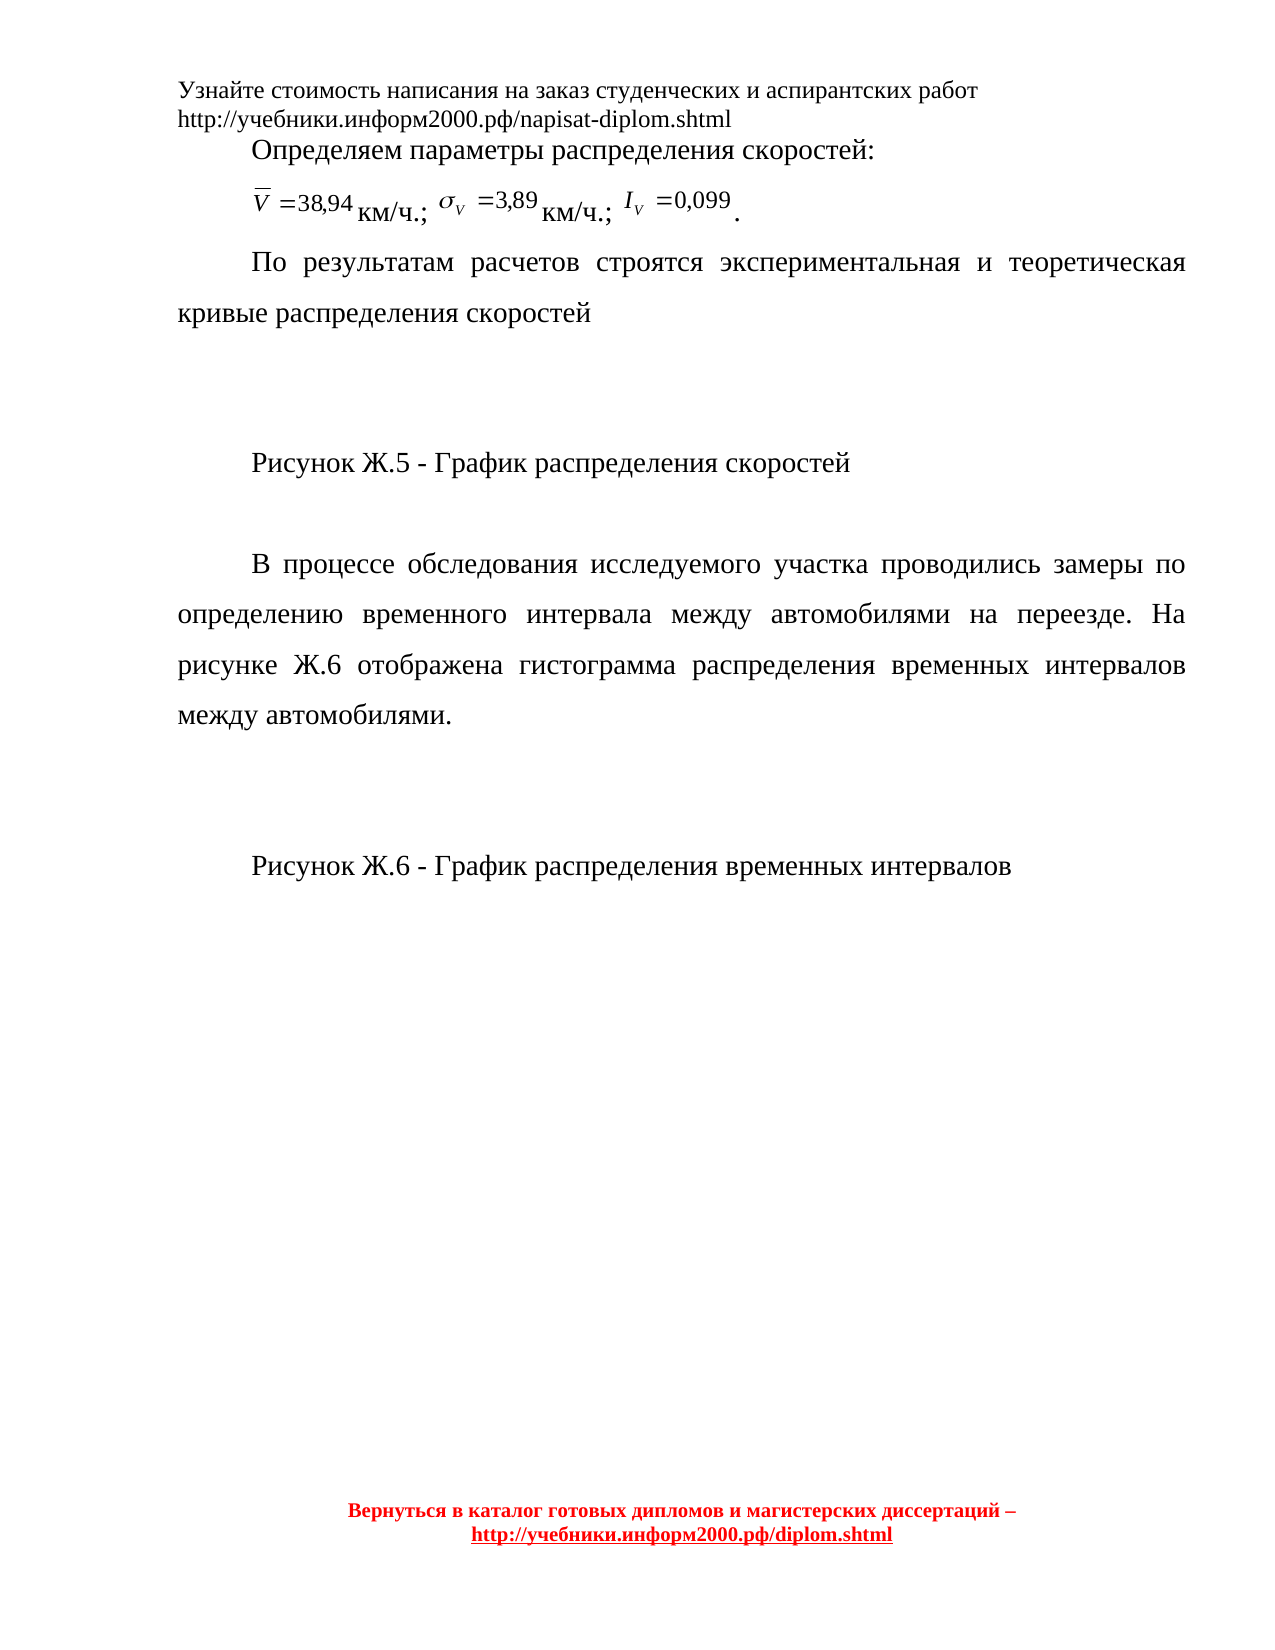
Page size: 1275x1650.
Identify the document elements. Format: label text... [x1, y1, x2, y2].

text Рисунок Ж.5 - График распределения скоростей [177, 446, 1186, 479]
text км/ч.; км/ч.; . [177, 183, 1186, 228]
text По результатам расчетов строятся экспериментальная и теоретическая кривые распределения скоростей [177, 244, 1186, 328]
text Определяем параметры распределения скоростей: [177, 132, 1186, 166]
text Рисунок Ж.6 - График распределения временных интервалов [177, 848, 1186, 882]
text В процессе обследования исследуемого участка проводились замеры по определению временного интервала между автомобилями на переезде. На рисунке Ж.6 отображена гистограмма распределения временных интервалов между автомобилями. [177, 546, 1186, 731]
